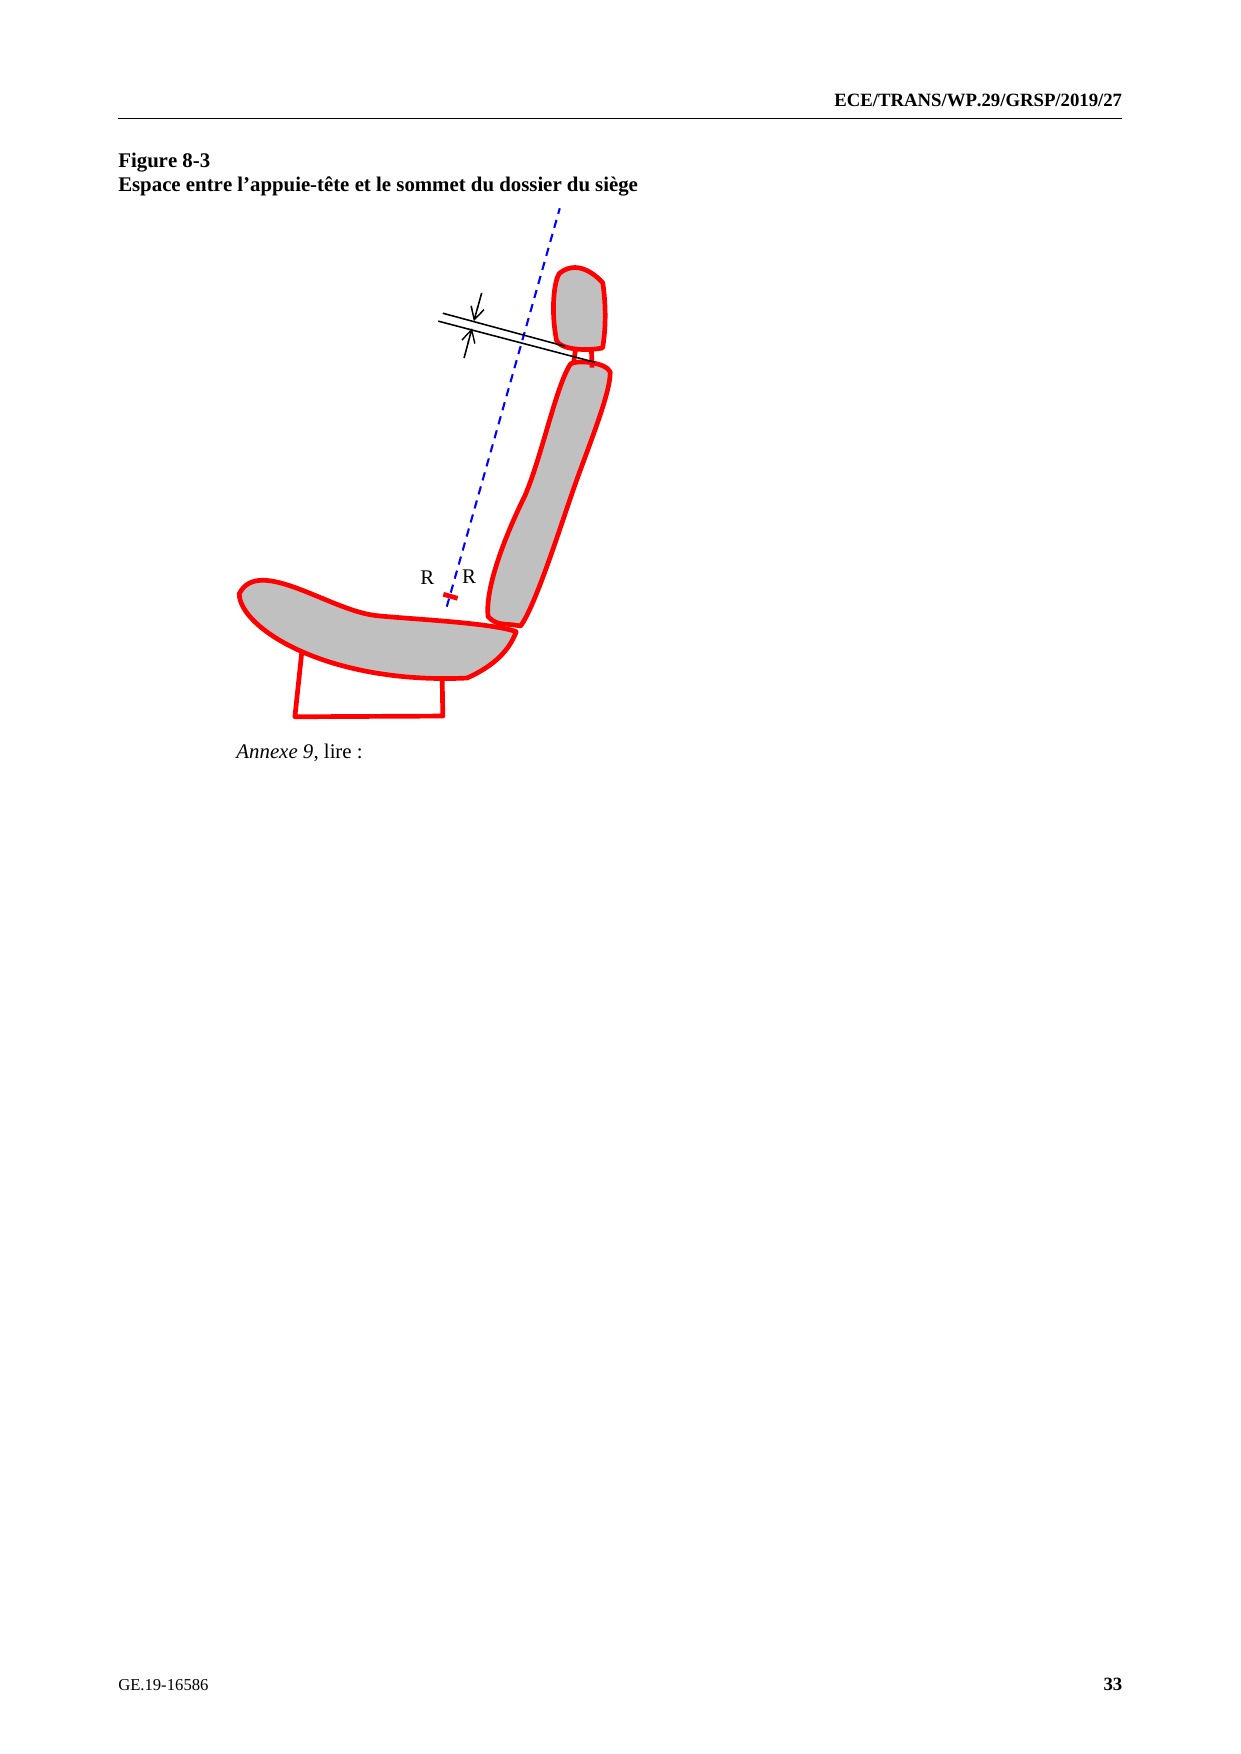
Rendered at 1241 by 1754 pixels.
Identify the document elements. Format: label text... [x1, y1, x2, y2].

subtitle Espace entre l’appuie-tête et le sommet du dossier du siège [118, 172, 1122, 196]
subtitle Figure 8-3 [118, 148, 1122, 172]
text Annexe 9, lire : [236, 733, 1004, 764]
